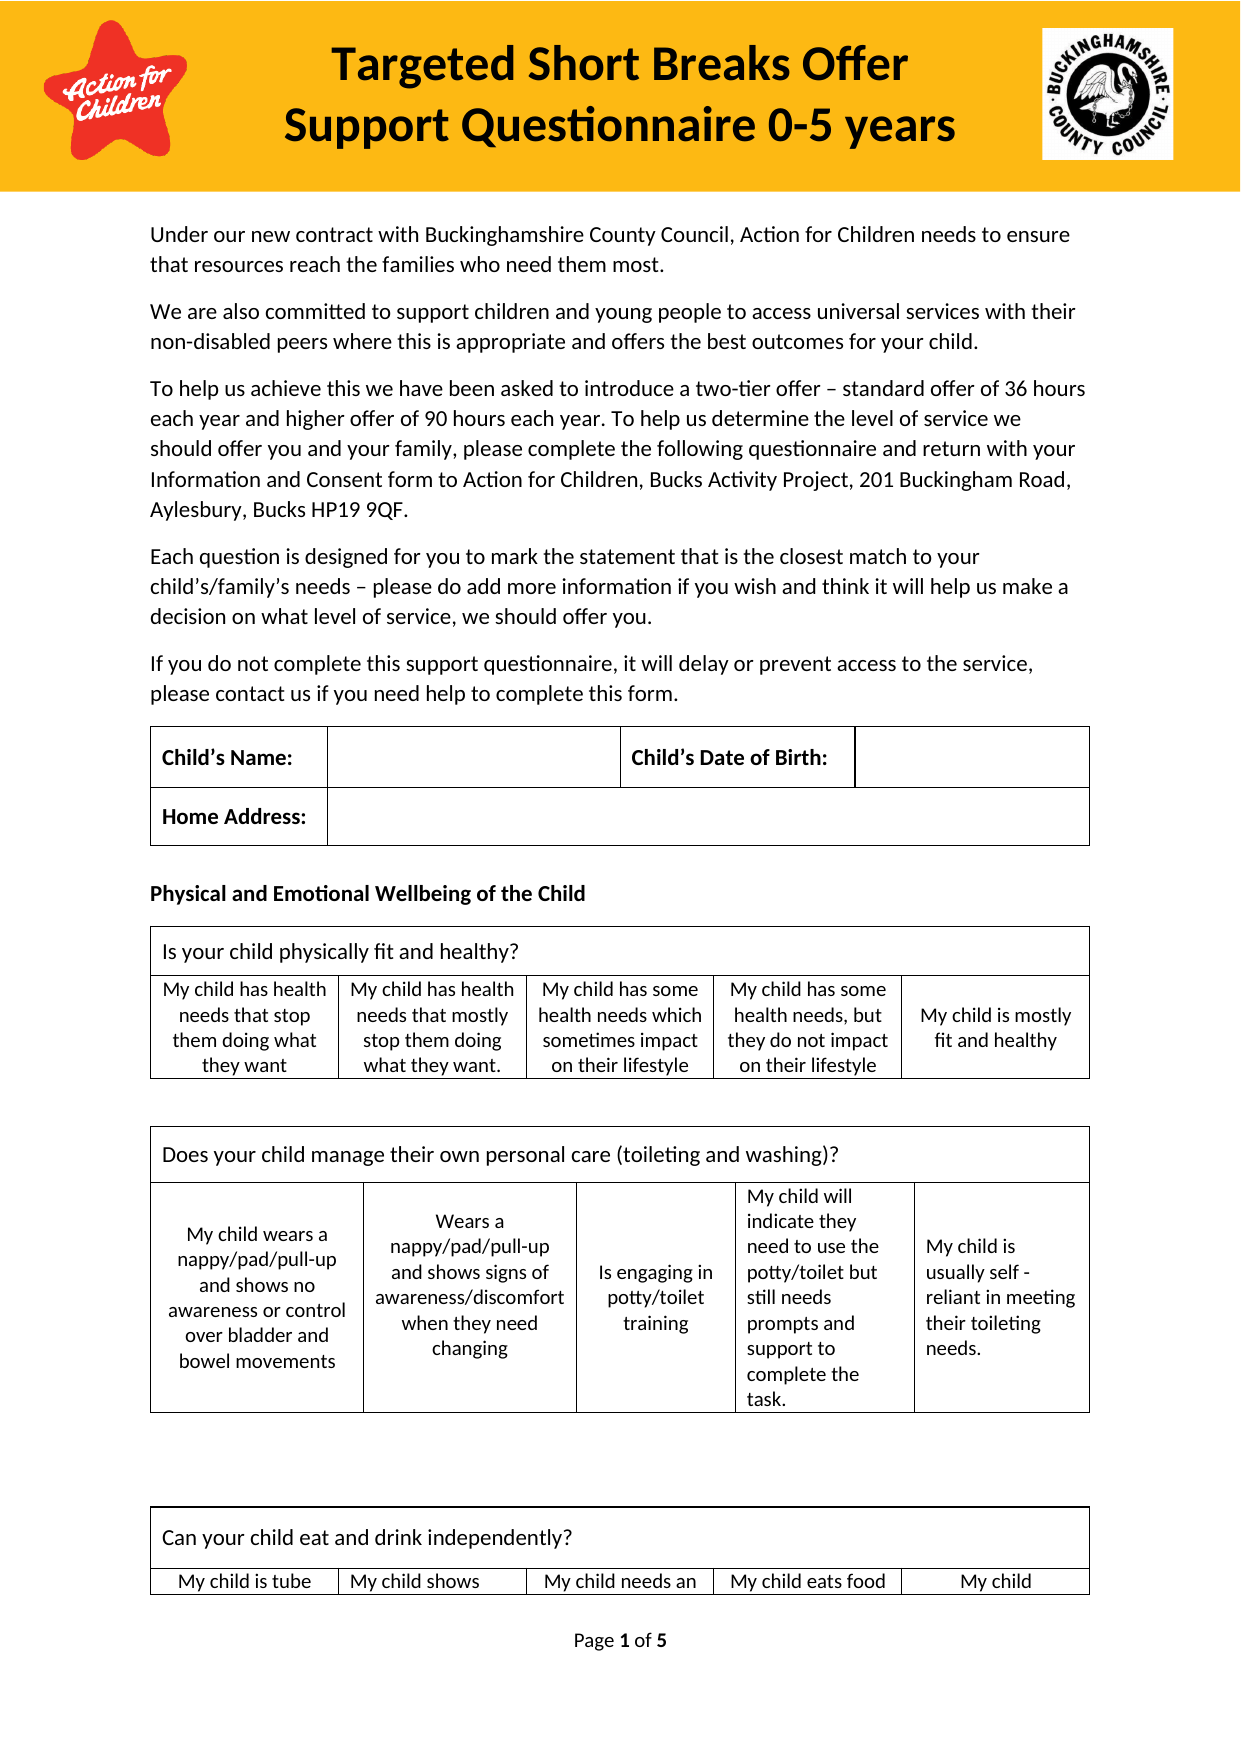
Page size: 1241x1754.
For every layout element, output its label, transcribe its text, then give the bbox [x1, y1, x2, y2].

table_header Can your child eat and drink independently? [151, 1508, 1089, 1568]
table_header Child’s Date of Birth: [621, 727, 854, 787]
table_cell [527, 1569, 713, 1594]
table_cell My child wears a nappy/pad/pull-up and shows no awareness or control over bladder and bowel movements [151, 1183, 363, 1412]
table_cell Home Address: [151, 788, 327, 844]
text Under our new contract with Buckinghamshire County Council, Action for Children needs to ensure that resources reach the families who need them most. [150, 220, 1090, 278]
table_header [328, 727, 620, 787]
table_header [856, 727, 1089, 787]
text To help us achieve this we have been asked to introduce a two-tier offer – standard offer of 36 hours each year and higher offer of 90 hours each year. To help us determine the level of service we should offer you and your family, please complete the following questionnaire and return with your Information and Consent form to Action for Children, Bucks Activity Project, 201 Buckingham Road, Aylesbury, Bucks HP19 9QF. [150, 374, 1090, 523]
table_cell My child is mostly fit and healthy [902, 976, 1089, 1078]
table_cell My child has some health needs, but they do not impact on their lifestyle [714, 976, 901, 1078]
table_cell My child has some health needs which sometimes impact on their lifestyle [527, 976, 713, 1078]
table_cell My child will indicate they need to use the potty/toilet but still needs prompts and support to complete the task. [736, 1183, 914, 1412]
text Physical and Emotional Wellbeing of the Child [150, 879, 1090, 907]
picture [43, 20, 187, 160]
text If you do not complete this support questionnaire, it will delay or prevent access to the service, please contact us if you need help to complete this form. [150, 649, 1090, 707]
text Each question is designed for you to mark the statement that is the closest match to your child’s/family’s needs – please do add more information if you wish and think it will help us make a decision on what level of service, we should offer you. [150, 542, 1090, 630]
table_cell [151, 1569, 338, 1594]
text We are also committed to support children and young people to access universal services with their non-disabled peers where this is appropriate and offers the best outcomes for your child. [150, 297, 1090, 355]
table_cell My child has health needs that stop them doing what they want [151, 976, 338, 1078]
table_header Does your child manage their own personal care (toileting and washing)? [151, 1127, 1089, 1182]
table_cell My child is usually self -reliant in meeting their toileting needs. [915, 1183, 1089, 1412]
table_cell My child has health needs that mostly stop them doing what they want. [339, 976, 526, 1078]
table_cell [902, 1569, 1089, 1594]
table_header Child’s Name: [151, 727, 327, 787]
picture [1042, 28, 1174, 160]
table_cell [328, 788, 1089, 844]
table_cell Wears a nappy/pad/pull-up and shows signs of awareness/discomfort when they need changing [364, 1183, 576, 1412]
table_header Is your child physically fit and healthy? [151, 927, 1089, 975]
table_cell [714, 1569, 901, 1594]
table_cell Is engaging in potty/toilet training [577, 1183, 735, 1412]
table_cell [339, 1569, 526, 1594]
